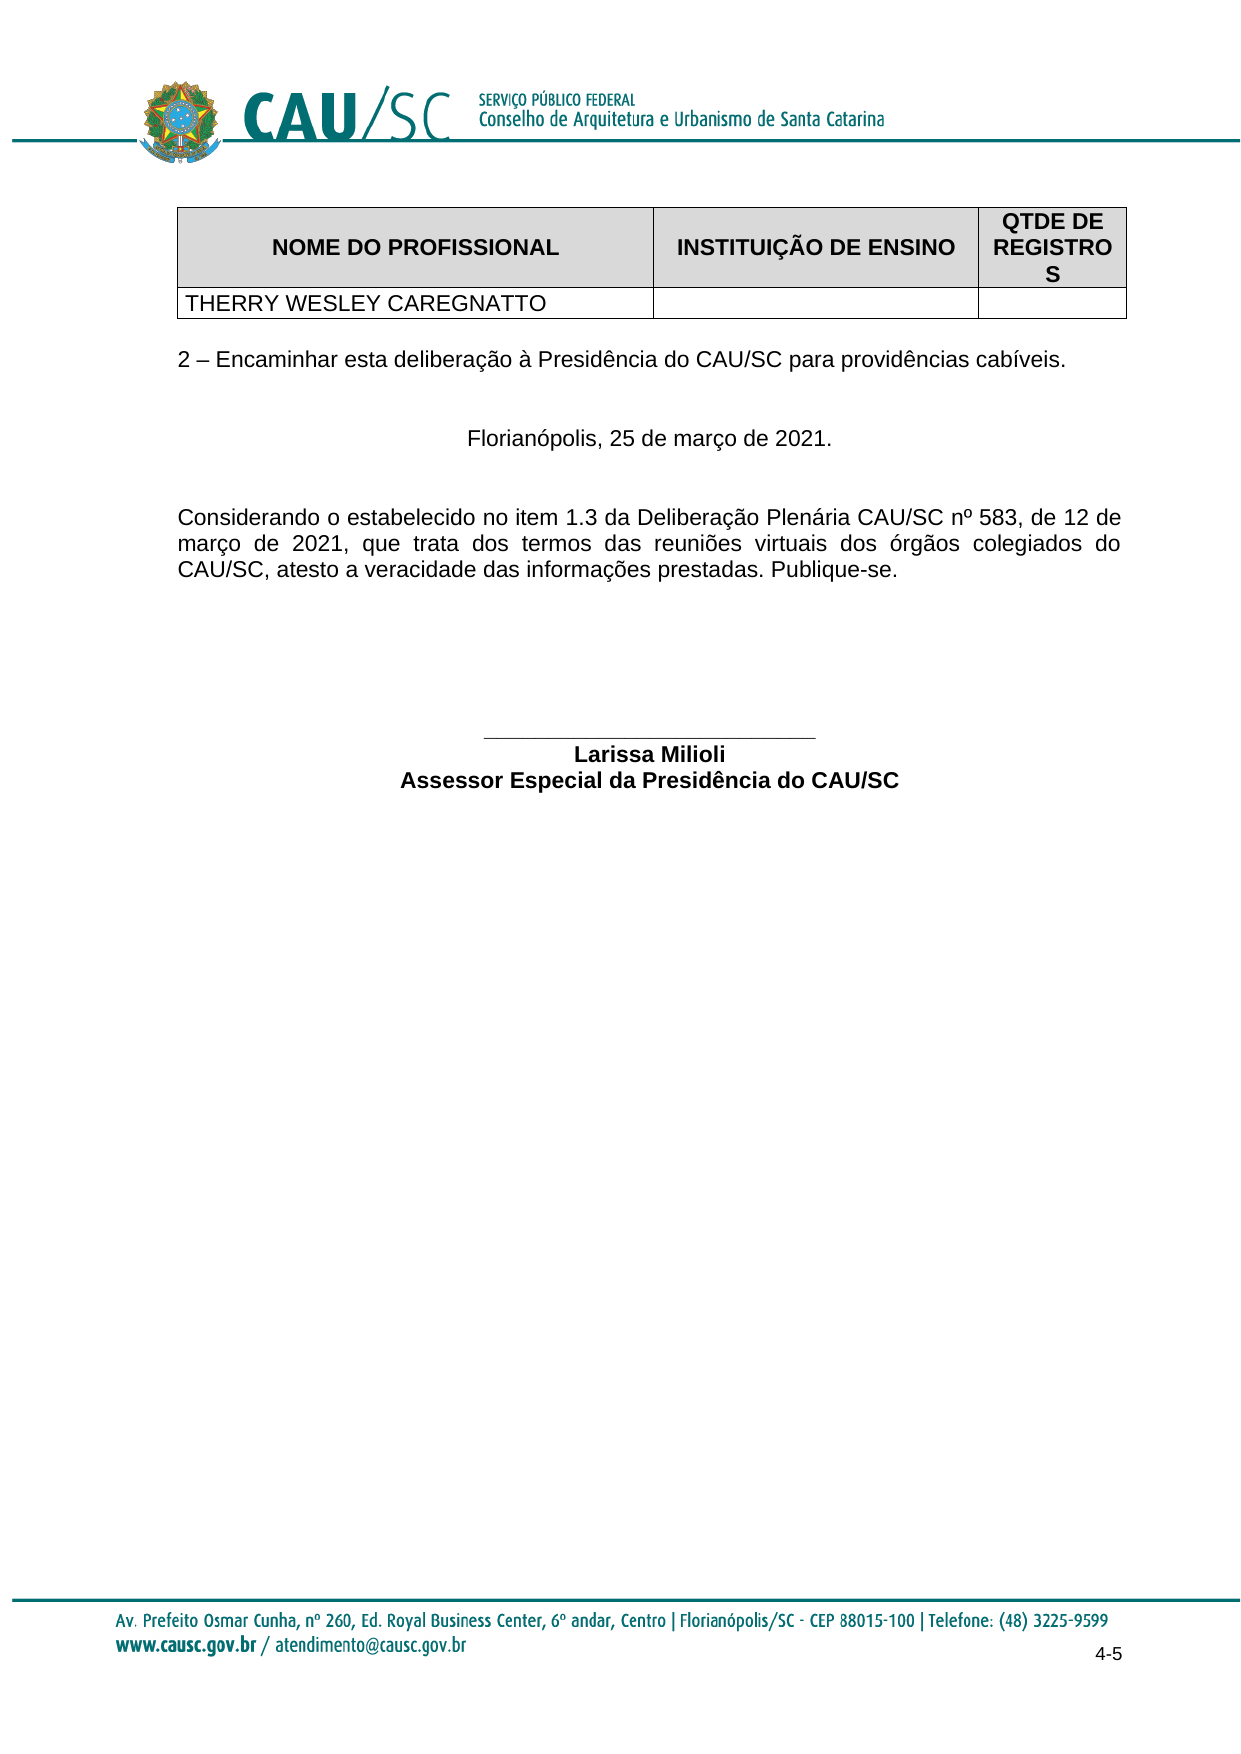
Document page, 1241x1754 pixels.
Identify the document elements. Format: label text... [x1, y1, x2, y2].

table_header INSTITUIÇÃO DE ENSINO [654, 208, 978, 287]
text Assessor Especial da Presidência do CAU/SC [177, 767, 1122, 793]
table_header QTDE DE REGISTROS [979, 208, 1126, 287]
table_header NOME DO PROFISSIONAL [178, 208, 653, 287]
text 2 – Encaminhar esta deliberação à Presidência do CAU/SC para providências cabíveis. [177, 346, 1122, 372]
text Larissa Milioli [177, 741, 1122, 767]
text __________________________ [177, 714, 1122, 741]
picture [11, 0, 1241, 1747]
text Florianópolis, 25 de março de 2021. [177, 424, 1122, 451]
text Considerando o estabelecido no item 1.3 da Deliberação Plenária CAU/SC nº 583, de 12 de março de 2021, que trata dos termos das reuniões virtuais dos órgãos colegiados do CAU/SC, atesto a veracidade das informações prestadas. Publique-se. [177, 504, 1122, 583]
table_cell THERRY WESLEY CAREGNATTO [178, 288, 653, 318]
